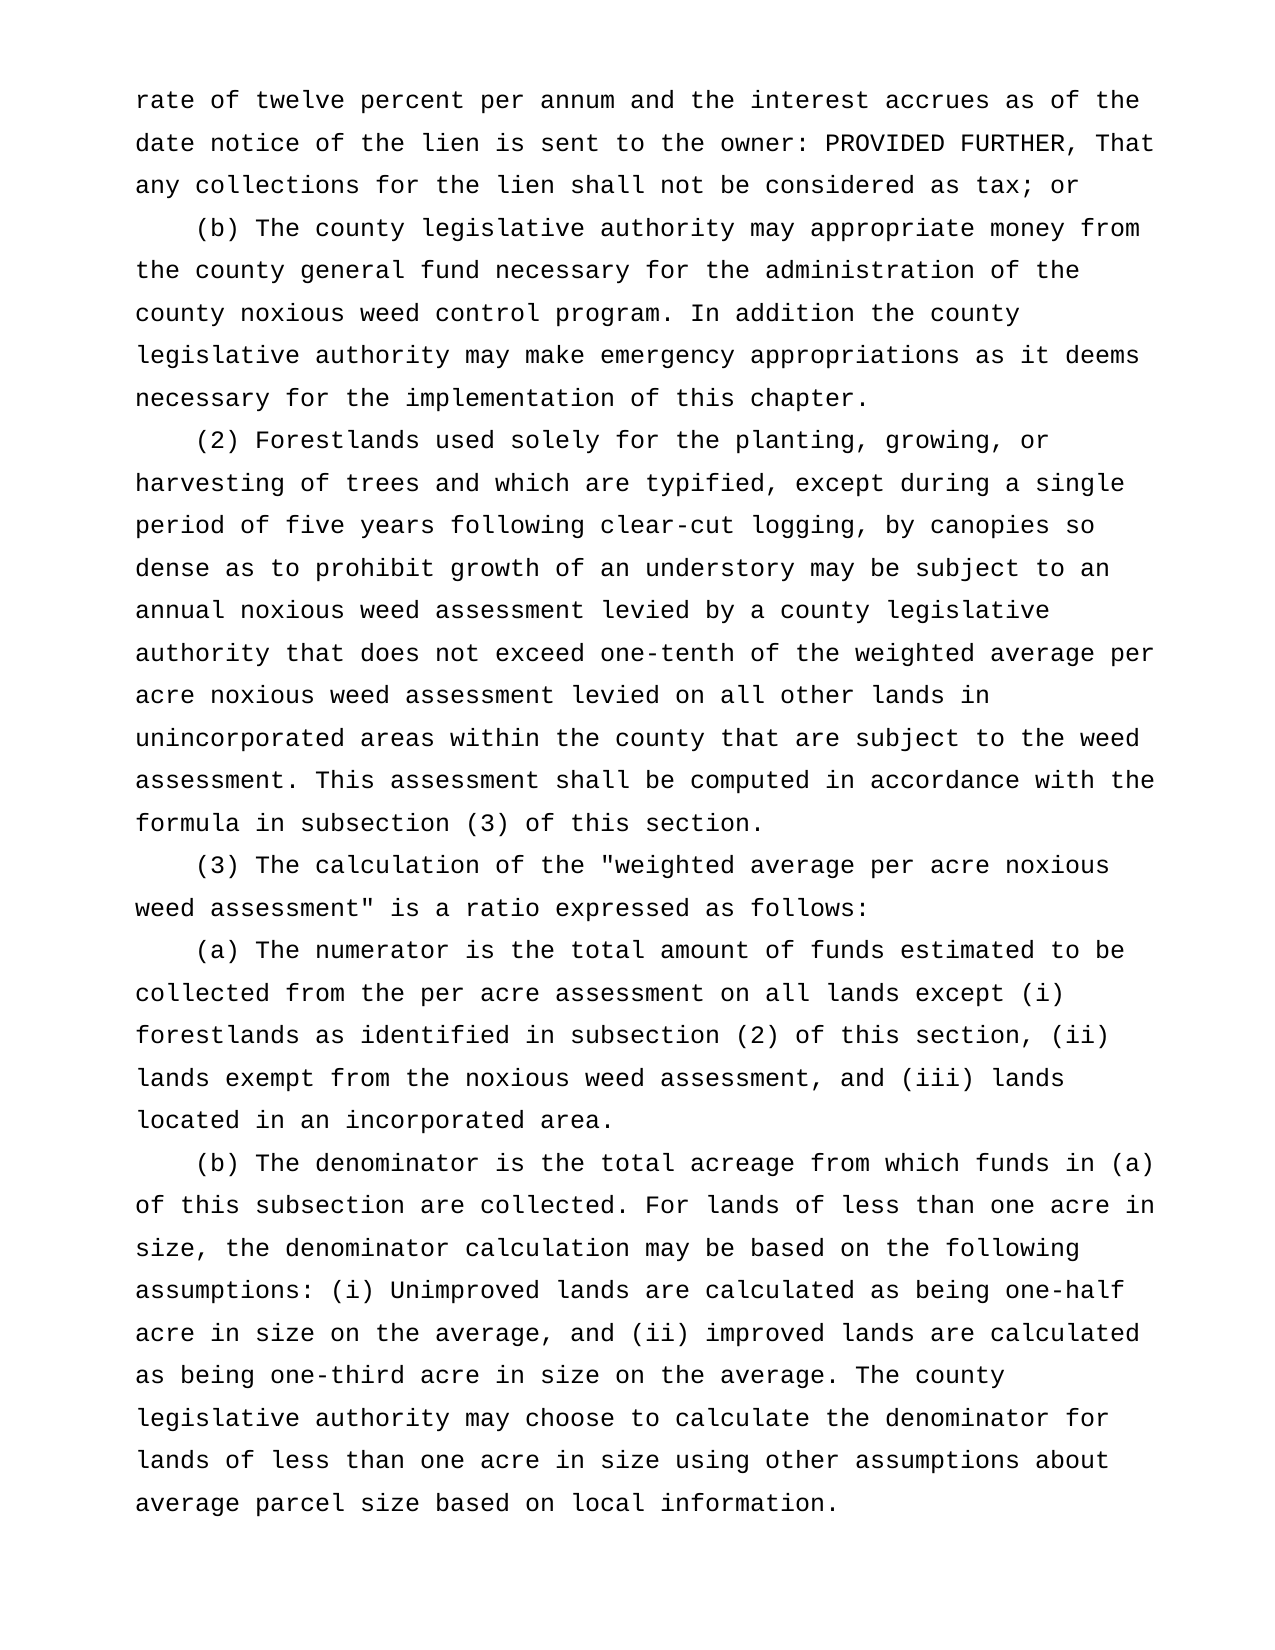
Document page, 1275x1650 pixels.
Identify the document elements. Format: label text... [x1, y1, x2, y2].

text (a) The numerator is the total amount of funds estimated to be collected from the per acre assessment on all lands except (i) forestlands as identified in subsection (2) of this section, (ii) lands exempt from the noxious weed assessment, and (iii) lands located in an incorporated area. [135, 925, 1170, 1137]
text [135, 75, 1170, 202]
text (b) The county legislative authority may appropriate money from the county general fund necessary for the administration of the county noxious weed control program. In addition the county legislative authority may make emergency appropriations as it deems necessary for the implementation of this chapter. [135, 202, 1170, 415]
text (b) The denominator is the total acreage from which funds in (a) of this subsection are collected. For lands of less than one acre in size, the denominator calculation may be based on the following assumptions: (i) Unimproved lands are calculated as being one-half acre in size on the average, and (ii) improved lands are calculated as being one-third acre in size on the average. The county legislative authority may choose to calculate the denominator for lands of less than one acre in size using other assumptions about average parcel size based on local information. [135, 1137, 1170, 1520]
text (3) The calculation of the "weighted average per acre noxious weed assessment" is a ratio expressed as follows: [135, 840, 1170, 925]
text (2) Forestlands used solely for the planting, growing, or harvesting of trees and which are typified, except during a single period of five years following clear-cut logging, by canopies so dense as to prohibit growth of an understory may be subject to an annual noxious weed assessment levied by a county legislative authority that does not exceed one-tenth of the weighted average per acre noxious weed assessment levied on all other lands in unincorporated areas within the county that are subject to the weed assessment. This assessment shall be computed in accordance with the formula in subsection (3) of this section. [135, 415, 1170, 840]
